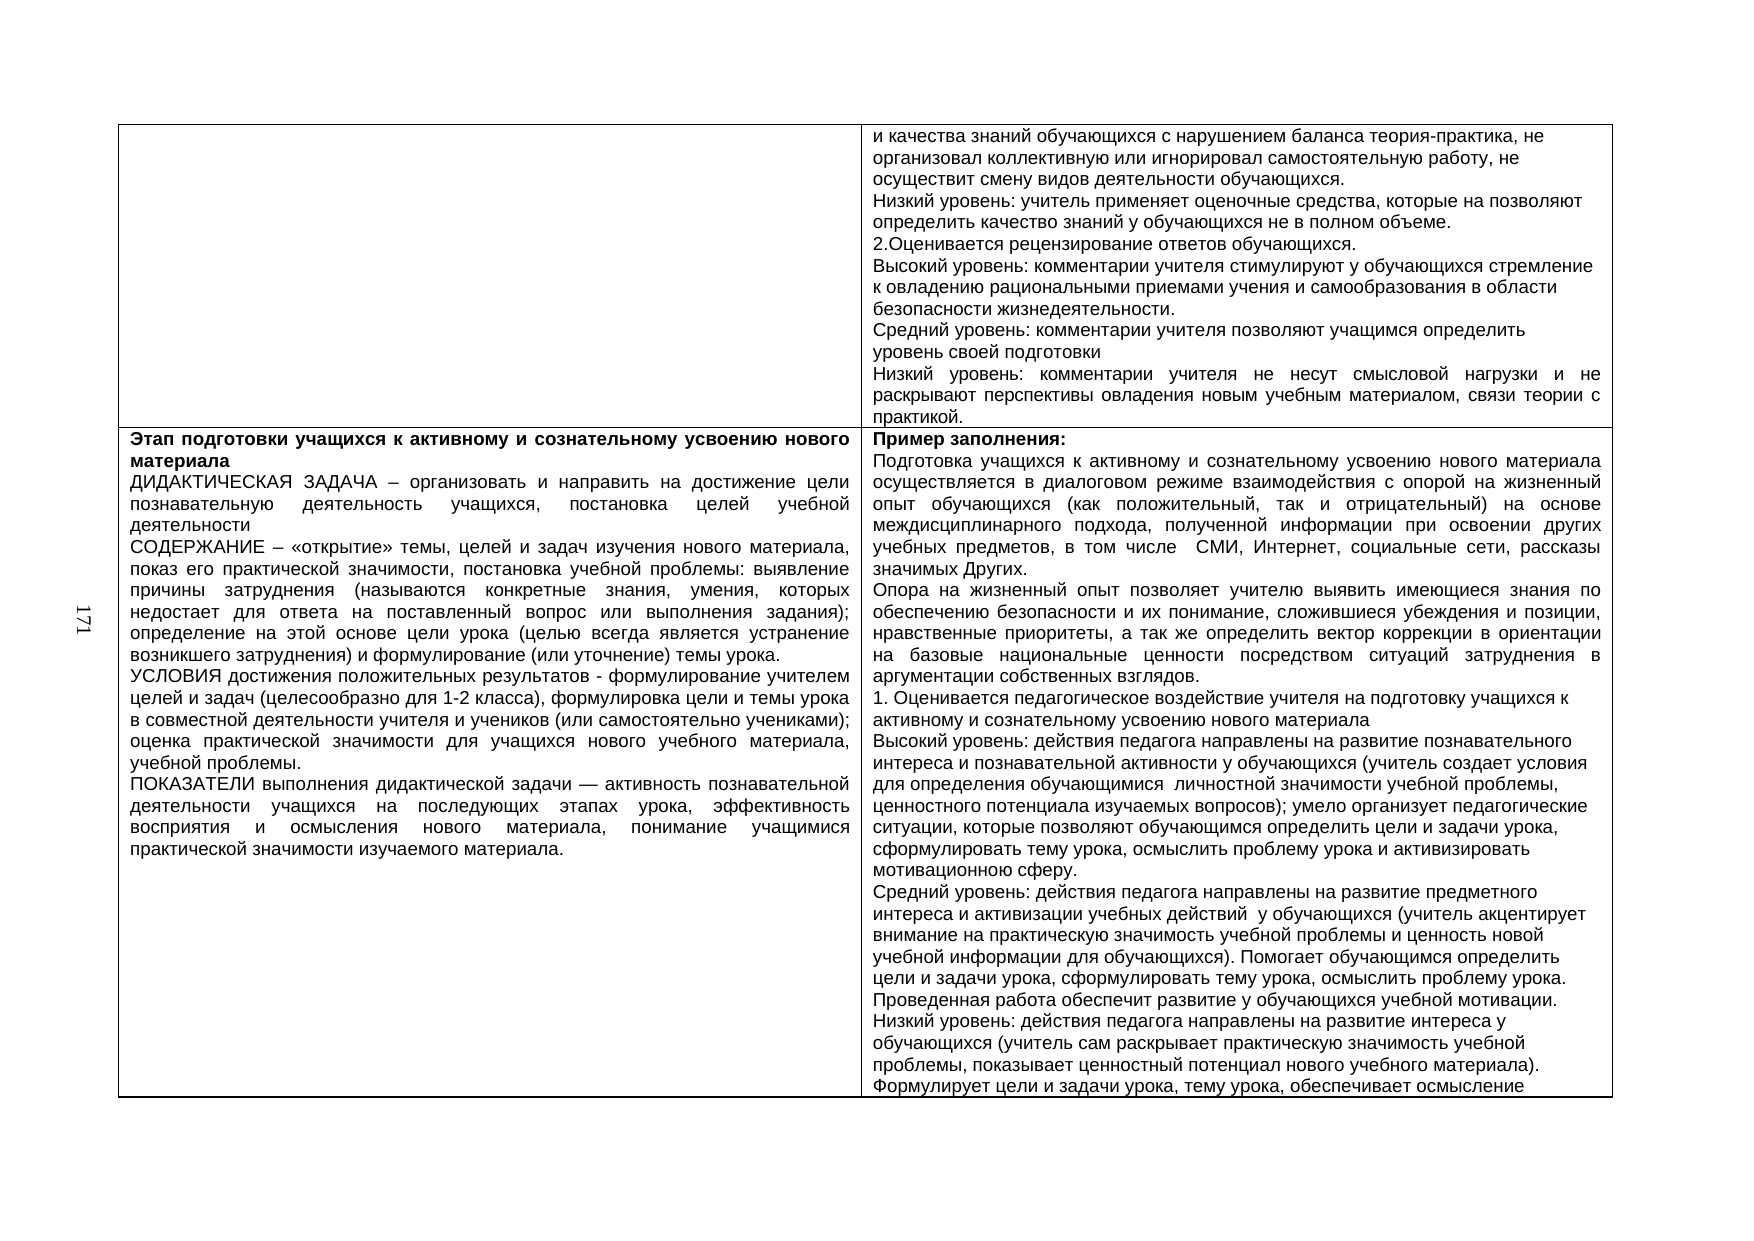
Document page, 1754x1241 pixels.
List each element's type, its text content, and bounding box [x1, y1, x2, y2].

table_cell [119, 125, 861, 427]
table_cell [862, 125, 1612, 427]
